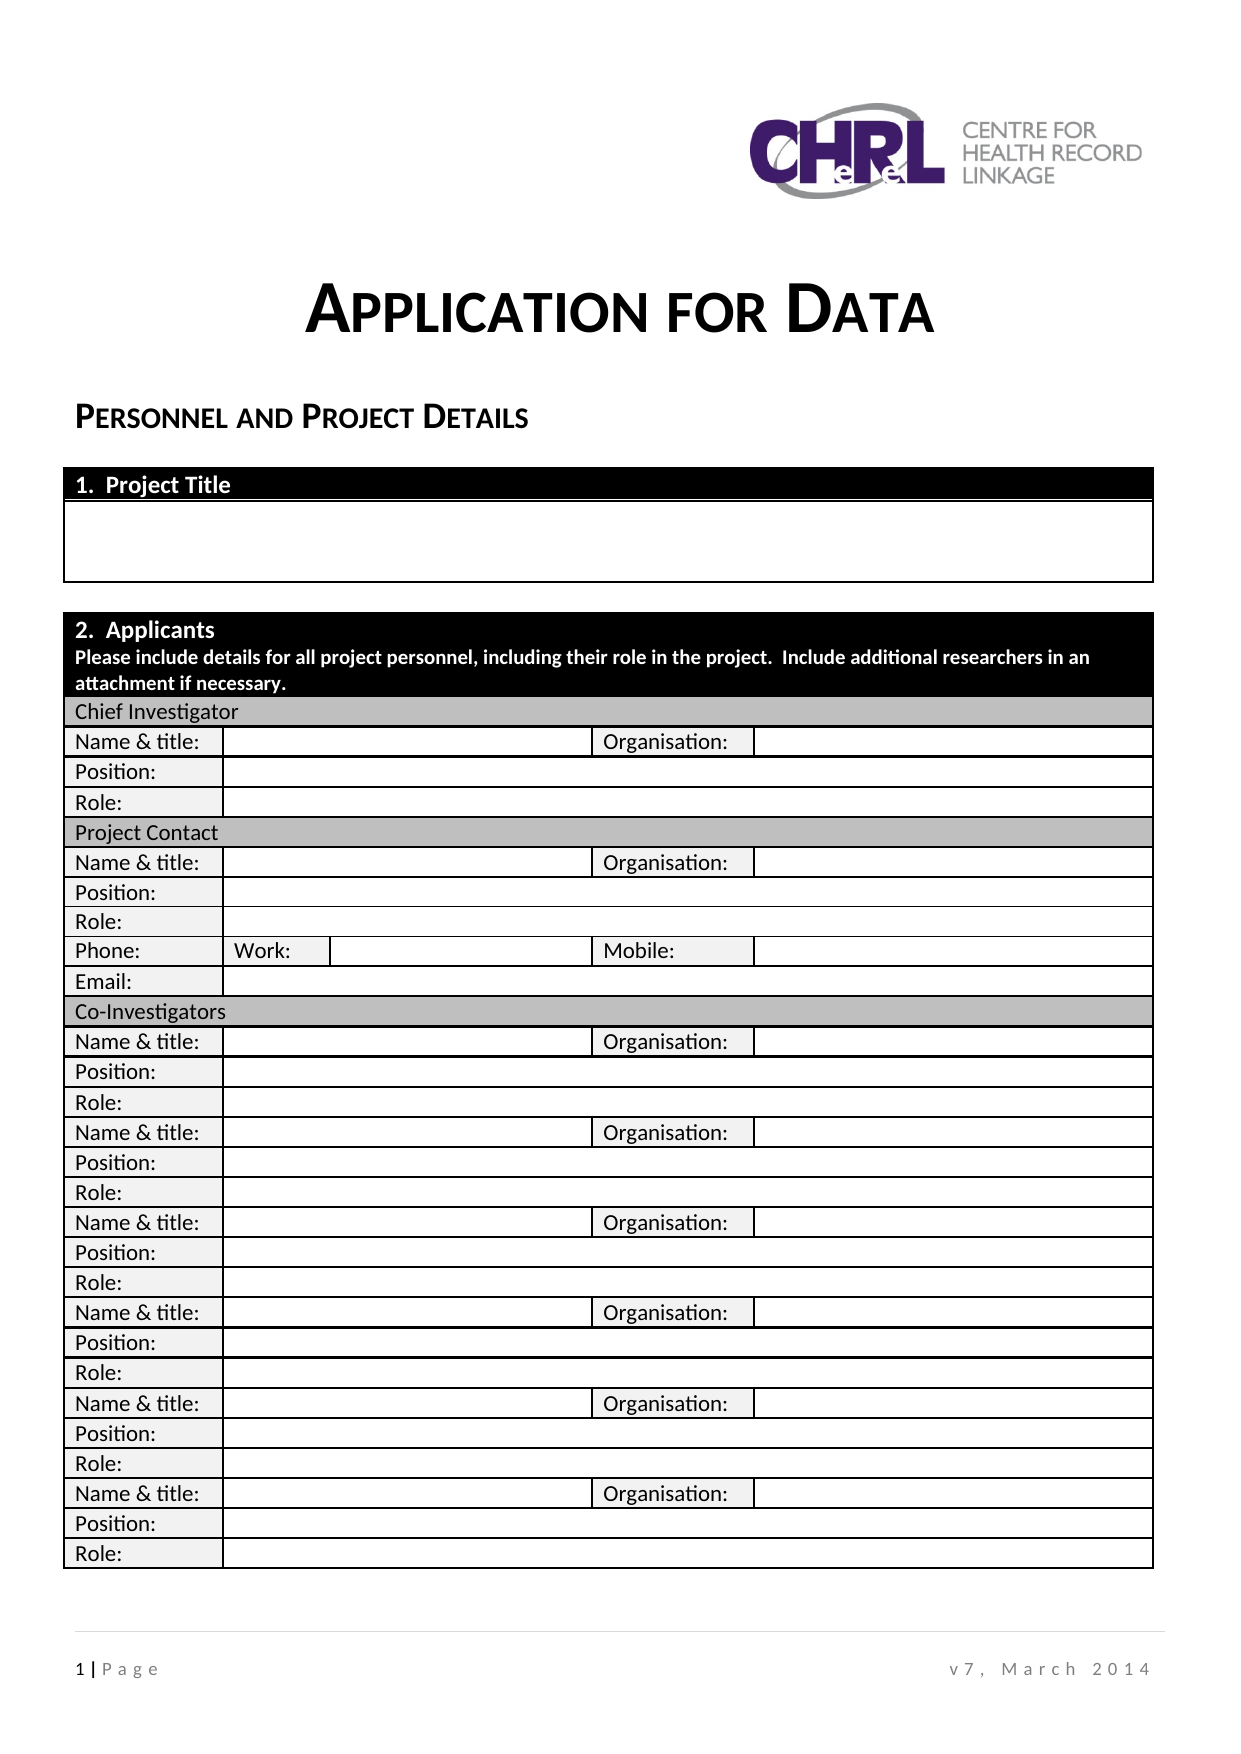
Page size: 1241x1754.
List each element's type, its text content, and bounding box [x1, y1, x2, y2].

table_cell [224, 1148, 1152, 1176]
table_cell Name & title: [65, 728, 222, 755]
table_cell [224, 728, 591, 755]
table_cell Project Contact [65, 818, 1152, 846]
table_cell [65, 502, 1152, 581]
table_cell [755, 1028, 1152, 1055]
table_cell [224, 1088, 1152, 1116]
table_cell Co-Investigators [65, 997, 1152, 1025]
table_cell Role: [65, 788, 222, 816]
table_cell [224, 758, 1152, 786]
table_cell [755, 937, 1152, 965]
table_cell [755, 728, 1152, 755]
table_cell Chief Investigator [65, 697, 1152, 725]
table_cell Position: [65, 758, 222, 786]
table_cell Role: [65, 907, 222, 936]
table_cell [755, 1208, 1152, 1236]
table_cell Name & title: [65, 848, 222, 876]
table_cell Organisation: [593, 1298, 753, 1326]
picture [750, 103, 1142, 199]
table_cell [224, 848, 591, 876]
table_cell Position: [65, 1509, 222, 1537]
table_cell Position: [65, 1148, 222, 1176]
table_header 1. Project Title [65, 469, 1152, 499]
table_cell [224, 907, 1152, 936]
table_cell Work: [224, 937, 329, 965]
table_cell [224, 1329, 1152, 1356]
table_cell [224, 788, 1152, 816]
table_cell Organisation: [593, 1028, 753, 1055]
table_cell Position: [65, 1419, 222, 1447]
table_cell Role: [65, 1359, 222, 1387]
table_cell [224, 1509, 1152, 1537]
table_cell [755, 848, 1152, 876]
table_cell [331, 937, 591, 965]
table_cell [224, 1058, 1152, 1086]
text Personnel and Project Details [75, 392, 1165, 438]
table_cell [224, 1389, 591, 1417]
table_cell [224, 1539, 1152, 1567]
table_cell [755, 1389, 1152, 1417]
table_header 2. Applicants Please include details for all project personnel, including their role in the project. Include additional researchers in an attachment if necessary. [65, 614, 1152, 695]
table_cell [224, 1479, 591, 1507]
table_cell Position: [65, 1329, 222, 1356]
table_cell Role: [65, 1088, 222, 1116]
table_cell Phone: [65, 937, 222, 965]
table_cell [224, 878, 1152, 906]
table_cell Organisation: [593, 1118, 753, 1146]
table_cell Name & title: [65, 1208, 222, 1236]
table_cell [224, 1208, 591, 1236]
table_cell Email: [65, 967, 222, 995]
table_cell Role: [65, 1268, 222, 1296]
text Application for Data [75, 260, 1165, 352]
table_cell Organisation: [593, 848, 753, 876]
table_cell [224, 967, 1152, 995]
table_cell Mobile: [593, 937, 753, 965]
table_cell Name & title: [65, 1298, 222, 1326]
table_cell [755, 1479, 1152, 1507]
table_cell [224, 1268, 1152, 1296]
table_cell [224, 1449, 1152, 1477]
table_cell Position: [65, 1058, 222, 1086]
table_cell Name & title: [65, 1028, 222, 1055]
table_cell [755, 1298, 1152, 1326]
table_cell Organisation: [593, 1389, 753, 1417]
table_cell [224, 1359, 1152, 1387]
table_cell Name & title: [65, 1479, 222, 1507]
table_cell Position: [65, 1238, 222, 1266]
table_cell Name & title: [65, 1389, 222, 1417]
table_cell [224, 1118, 591, 1146]
table_cell Organisation: [593, 1208, 753, 1236]
table_cell [224, 1298, 591, 1326]
table_cell Name & title: [65, 1118, 222, 1146]
table_cell [224, 1178, 1152, 1206]
table_cell [224, 1238, 1152, 1266]
table_cell [224, 1028, 591, 1055]
table_cell [224, 1419, 1152, 1447]
table_cell Organisation: [593, 728, 753, 755]
table_cell Role: [65, 1539, 222, 1567]
table_cell Position: [65, 878, 222, 906]
table_cell Role: [65, 1449, 222, 1477]
table_cell [755, 1118, 1152, 1146]
table_cell Role: [65, 1178, 222, 1206]
table_cell Organisation: [593, 1479, 753, 1507]
